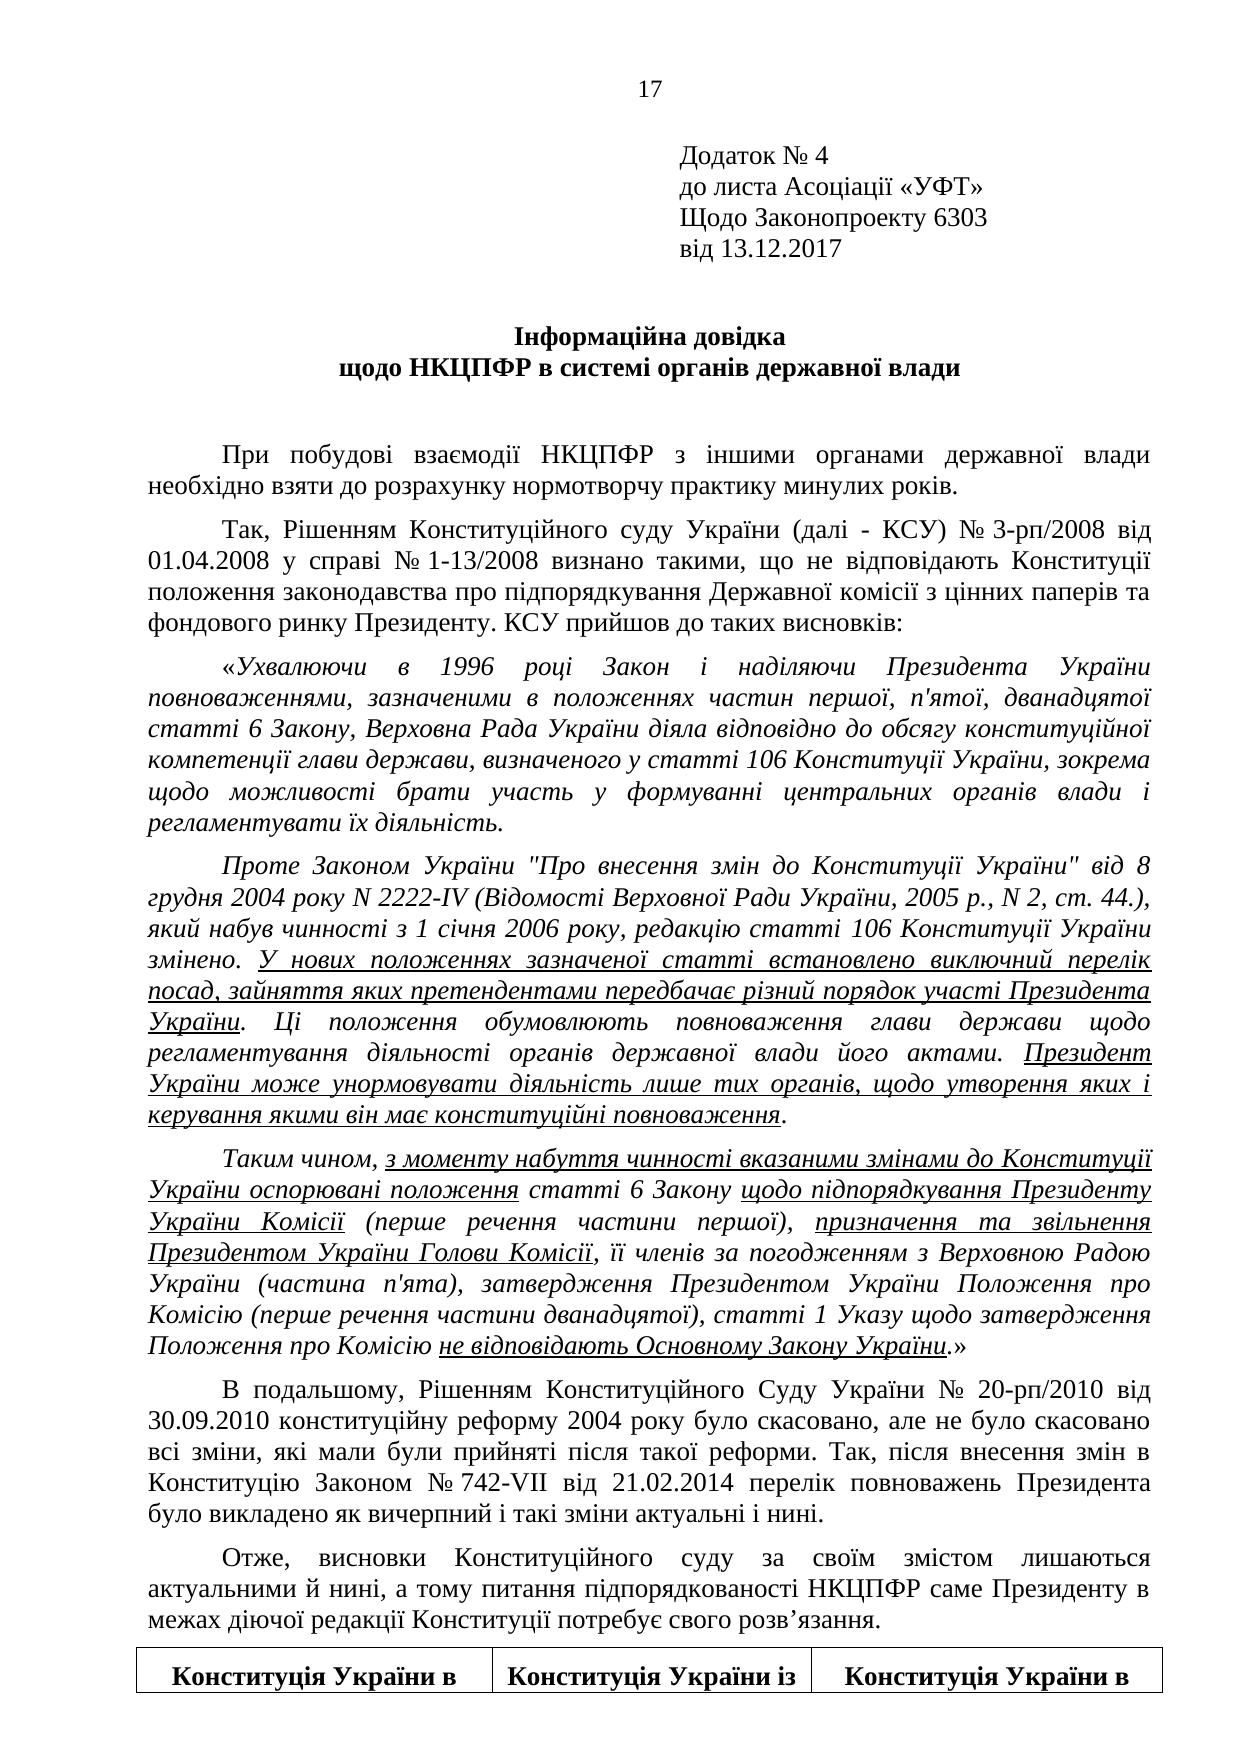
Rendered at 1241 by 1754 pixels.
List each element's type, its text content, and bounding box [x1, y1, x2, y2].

text Так, Рішенням Конституційного суду України (далі - КСУ) № 3-рп/2008 від 01.04.2008 у справі № 1-13/2008 визнано такими, що не відповідають Конституції положення законодавства про підпорядкування Державної комісії з цінних паперів та фондового ринку Президенту. КСУ прийшов до таких висновків: [148, 513, 1152, 638]
text Додаток № 4 до листа Асоціації «УФТ» Щодо Законопроекту 6303 від 13.12.2017 [679, 139, 1152, 264]
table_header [812, 1648, 1162, 1692]
text Інформаційна довідка щодо НКЦПФР в системі органів державної влади [148, 320, 1152, 382]
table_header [137, 1648, 492, 1692]
text Таким чином, з моменту набуття чинності вказаними змінами до Конституції України оспорювані положення статті 6 Закону щодо підпорядкування Президенту України Комісії (перше речення частини першої), призначення та звільнення Президентом України Голови Комісії, її членів за погодженням з Верховною Радою України (частина п'ята), затвердження Президентом України Положення про Комісію (перше речення частини дванадцятої), статті 1 Указу щодо затвердження Положення про Комісію не відповідають Основному Закону України.» [148, 1142, 1152, 1360]
text Проте Законом України "Про внесення змін до Конституції України" від 8 грудня 2004 року N 2222-IV (Відомості Верховної Ради України, 2005 р., N 2, ст. 44.), який набув чинності з 1 січня 2006 року, редакцію статті 106 Конституції України змінено. У нових положеннях зазначеної статті встановлено виключний перелік посад, зайняття яких претендентами передбачає різний порядок участі Президента України. Ці положення обумовлюють повноваження глави держави щодо регламентування діяльності органів державної влади його актами. Президент України може унормовувати діяльність лише тих органів, щодо утворення яких і керування якими він має конституційні повноваження. [148, 849, 1152, 1095]
text «Ухвалюючи в 1996 році Закон і наділяючи Президента України повноваженнями, зазначеними в положеннях частин першої, п'ятої, дванадцятої статті 6 Закону, Верховна Рада України діяла відповідно до обсягу конституційної компетенції глави держави, визначеного у статті 106 Конституції України, зокрема щодо можливості брати участь у формуванні центральних органів влади і регламентувати їх діяльність. [148, 650, 1152, 837]
text Отже, висновки Конституційного суду за своїм змістом лишаються актуальними й нині, а тому питання підпорядкованості НКЦПФР саме Президенту в межах діючої редакції Конституції потребує свого розв’язання. [148, 1541, 1152, 1634]
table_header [493, 1648, 811, 1692]
text При побудові взаємодії НКЦПФР з іншими органами державної влади необхідно взяти до розрахунку нормотворчу практику минулих років. [148, 438, 1152, 501]
text В подальшому, Рішенням Конституційного Суду України № 20-рп/2010 від 30.09.2010 конституційну реформу 2004 року було скасовано, але не було скасовано всі зміни, які мали були прийняті після такої реформи. Так, після внесення змін в Конституцію Законом № 742-VII від 21.02.2014 перелік повноважень Президента було викладено як вичерпний і такі зміни актуальні і нині. [148, 1373, 1152, 1528]
